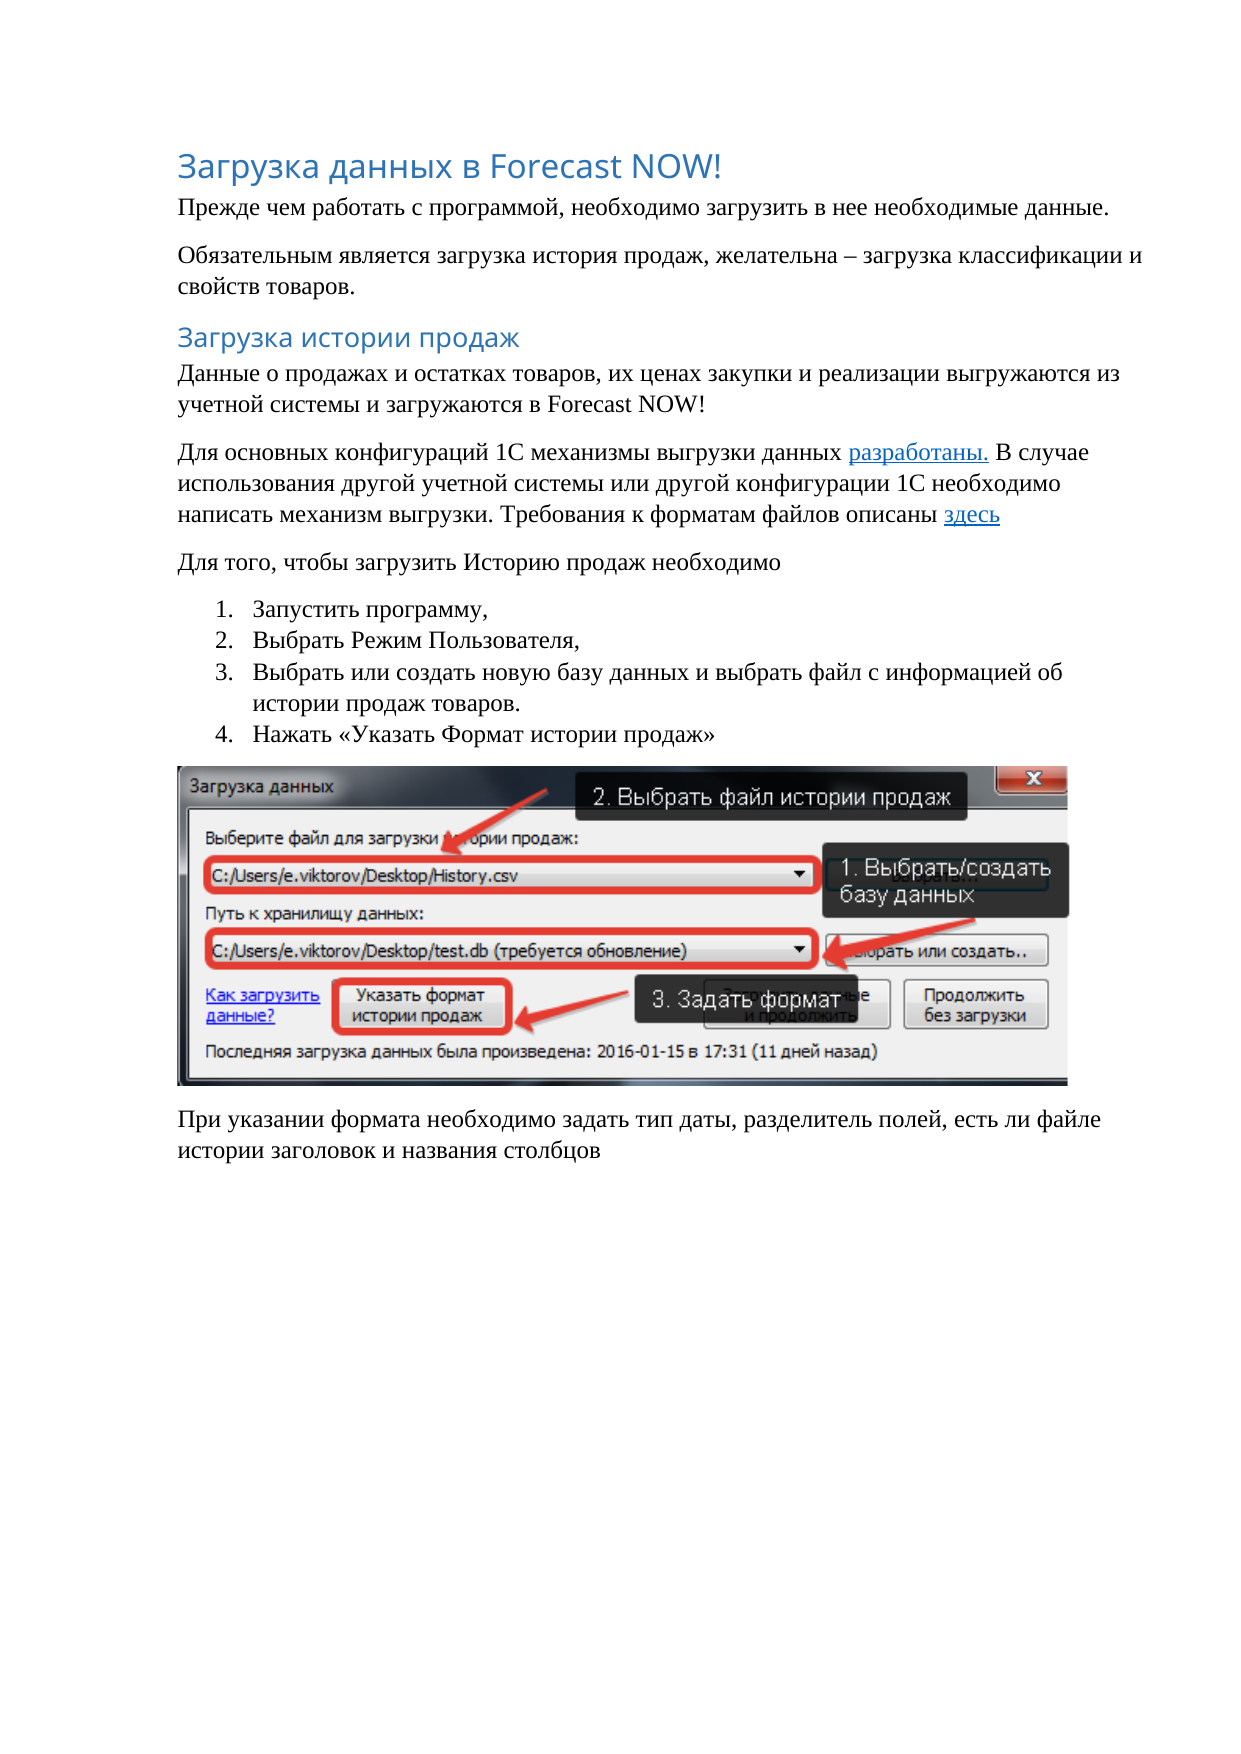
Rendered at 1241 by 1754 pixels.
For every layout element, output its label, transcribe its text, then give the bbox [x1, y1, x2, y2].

picture [177, 766, 1071, 1086]
text Данные о продажах и остатках товаров, их ценах закупки и реализации выгружаются из учетной системы и загружаются в Forecast NOW! [177, 358, 1152, 418]
list Выбрать Режим Пользователя, [215, 626, 1152, 654]
list Нажать «Указать Формат истории продаж» [215, 719, 1152, 747]
text Для того, чтобы загрузить Историю продаж необходимо [177, 547, 1152, 576]
list Запустить программу, [215, 594, 1152, 623]
text Прежде чем работать с программой, необходимо загрузить в нее необходимые данные. [177, 192, 1152, 221]
text Обязательным является загрузка история продаж, желательна – загрузка классификации и свойств товаров. [177, 240, 1152, 299]
text При указании формата необходимо задать тип даты, разделитель полей, есть ли файле истории заголовок и названия столбцов [177, 1104, 1152, 1164]
list Выбрать или создать новую базу данных и выбрать файл с информацией об истории продаж товаров. [215, 657, 1152, 716]
subtitle Загрузка данных в Forecast NOW! [177, 143, 1152, 188]
text Для основных конфигураций 1С механизмы выгрузки данных разработаны. В случае использования другой учетной системы или другой конфигурации 1С необходимо написать механизм выгрузки. Требования к форматам файлов описаны здесь [177, 437, 1152, 528]
subtitle Загрузка истории продаж [177, 318, 1152, 355]
